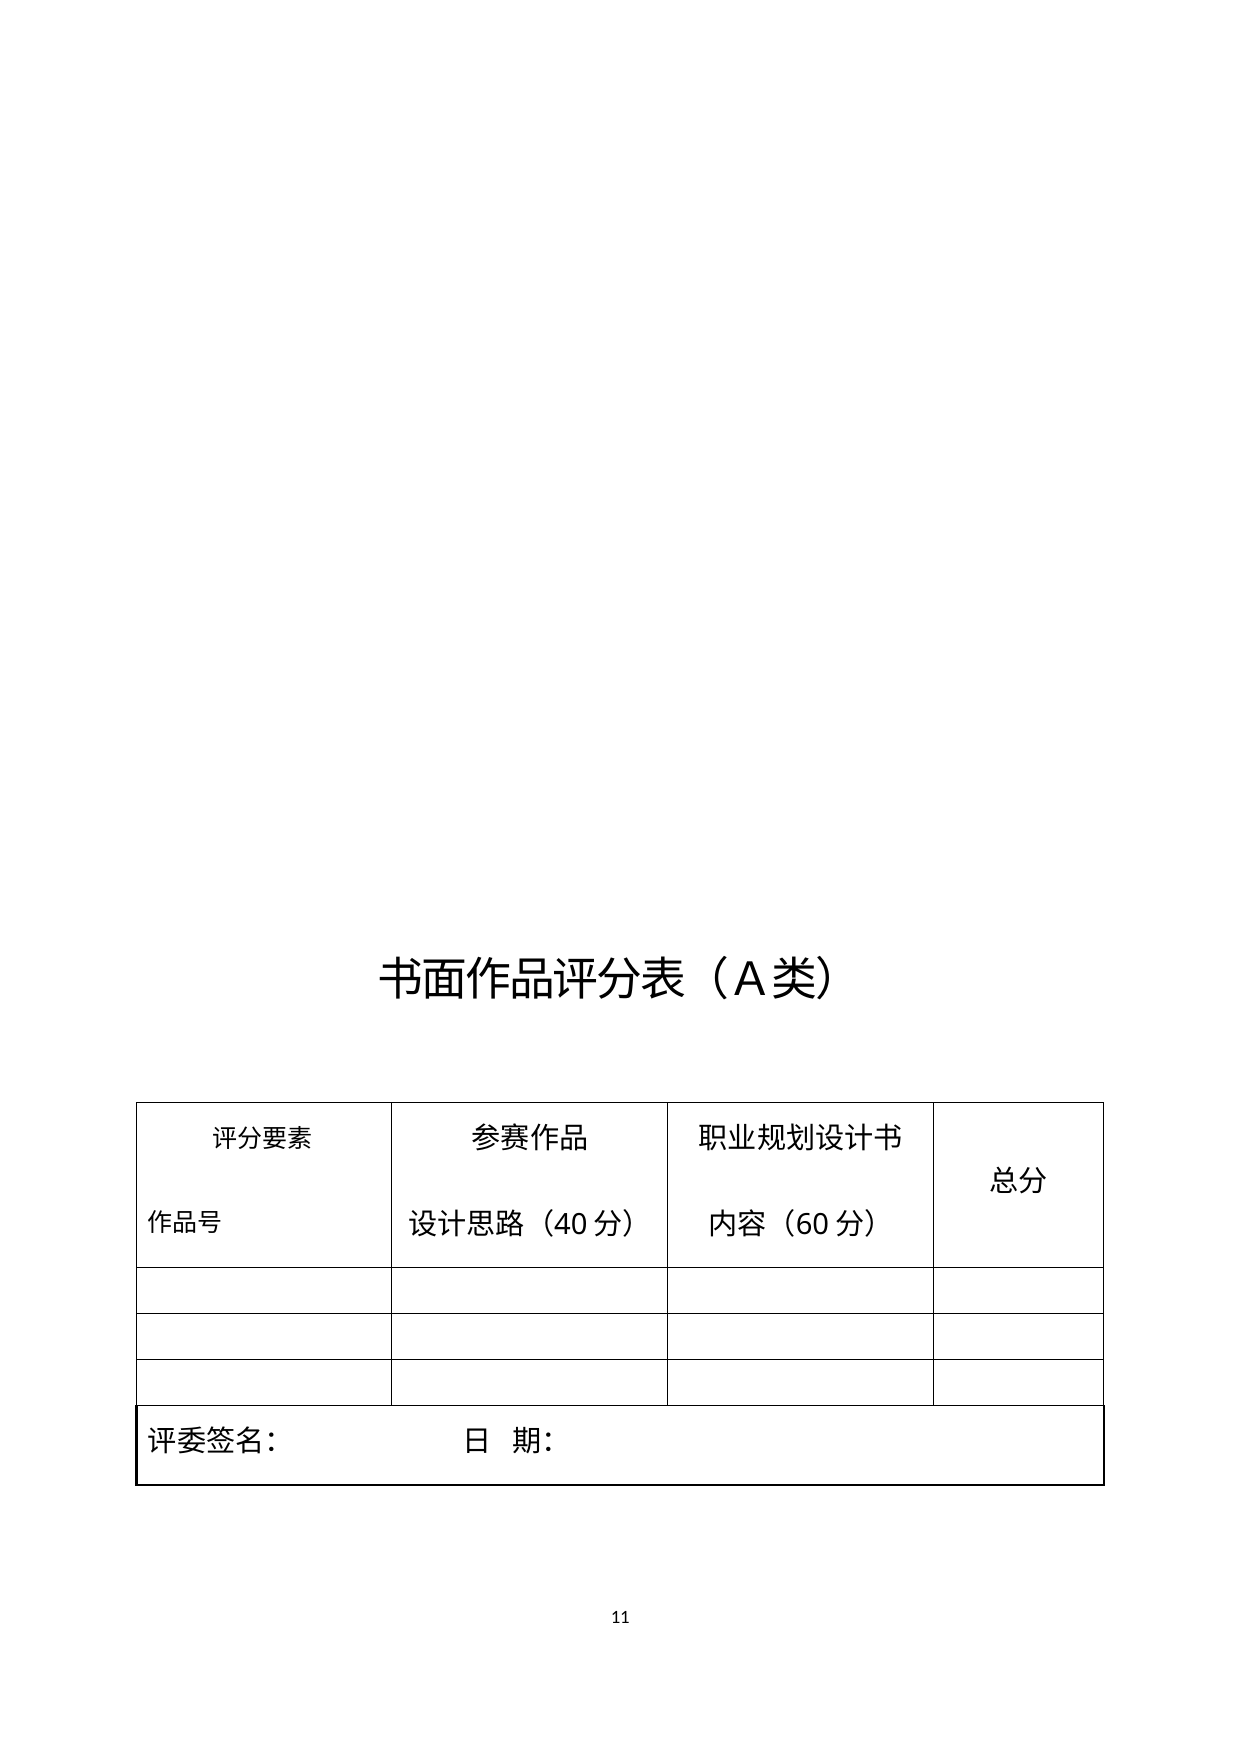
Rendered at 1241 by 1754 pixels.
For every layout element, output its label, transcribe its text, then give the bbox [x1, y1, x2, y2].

table_cell [668, 1360, 933, 1405]
table_cell 评委签名： 日 期： [138, 1406, 1103, 1483]
table_cell [137, 1360, 391, 1405]
table_cell [668, 1268, 933, 1313]
table_cell [137, 1314, 391, 1359]
table_cell [392, 1360, 667, 1405]
table_cell [934, 1268, 1103, 1313]
table_cell [392, 1314, 667, 1359]
table_header 参赛作品 设计思路（40分） [392, 1103, 667, 1267]
table_cell [934, 1360, 1103, 1405]
table_header 职业规划设计书 内容（60分） [668, 1103, 933, 1267]
table_cell [392, 1268, 667, 1313]
table_cell [934, 1314, 1103, 1359]
table_header 评分要素 作品号 [137, 1103, 391, 1267]
table_cell [137, 1268, 391, 1313]
table_header 总分 [934, 1103, 1103, 1267]
text 书面作品评分表（Ａ类） [187, 926, 1053, 1024]
table_cell [668, 1314, 933, 1359]
